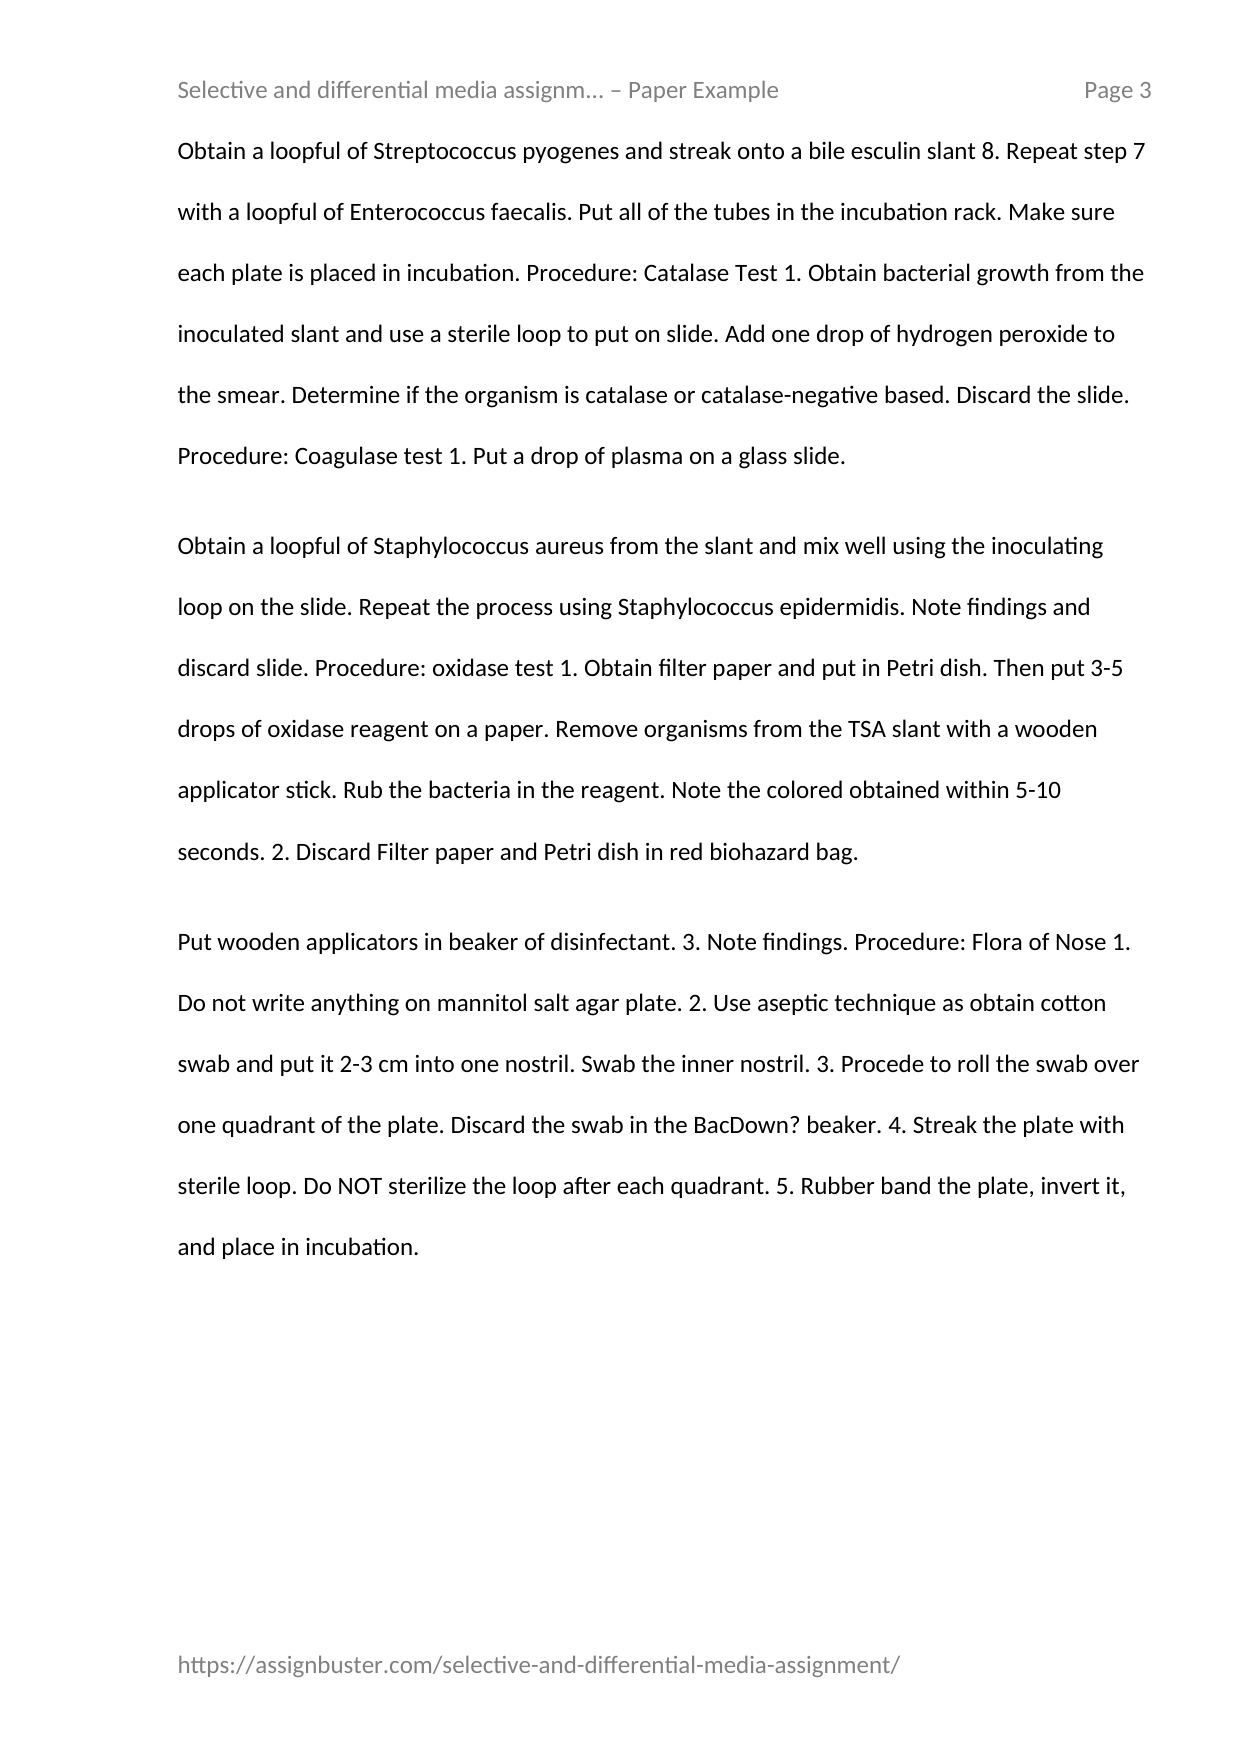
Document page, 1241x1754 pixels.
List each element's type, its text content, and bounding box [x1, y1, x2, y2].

text Obtain a loopful of Streptococcus pyogenes and streak onto a bile esculin slant 8. Repeat step 7 with a loopful of Enterococcus faecalis. Put all of the tubes in the incubation rack. Make sure each plate is placed in incubation. Procedure: Catalase Test 1. Obtain bacterial growth from the inoculated slant and use a sterile loop to put on slide. Add one drop of hydrogen peroxide to the smear. Determine if the organism is catalase or catalase-negative based. Discard the slide. Procedure: Coagulase test 1. Put a drop of plasma on a glass slide. [177, 135, 1152, 471]
text Put wooden applicators in beaker of disinfectant. 3. Note findings. Procedure: Flora of Nose 1. Do not write anything on mannitol salt agar plate. 2. Use aseptic technique as obtain cotton swab and put it 2-3 cm into one nostril. Swab the inner nostril. 3. Procede to roll the swab over one quadrant of the plate. Discard the swab in the BacDown? beaker. 4. Streak the plate with sterile loop. Do NOT sterilize the loop after each quadrant. 5. Rubber band the plate, invert it, and place in incubation. [177, 926, 1152, 1262]
text Obtain a loopful of Staphylococcus aureus from the slant and mix well using the inoculating loop on the slide. Repeat the process using Staphylococcus epidermidis. Note findings and discard slide. Procedure: oxidase test 1. Obtain filter paper and put in Petri dish. Then put 3-5 drops of oxidase reagent on a paper. Remove organisms from the TSA slant with a wooden applicator stick. Rub the bacteria in the reagent. Note the colored obtained within 5-10 seconds. 2. Discard Filter paper and Petri dish in red biohazard bag. [177, 531, 1152, 866]
